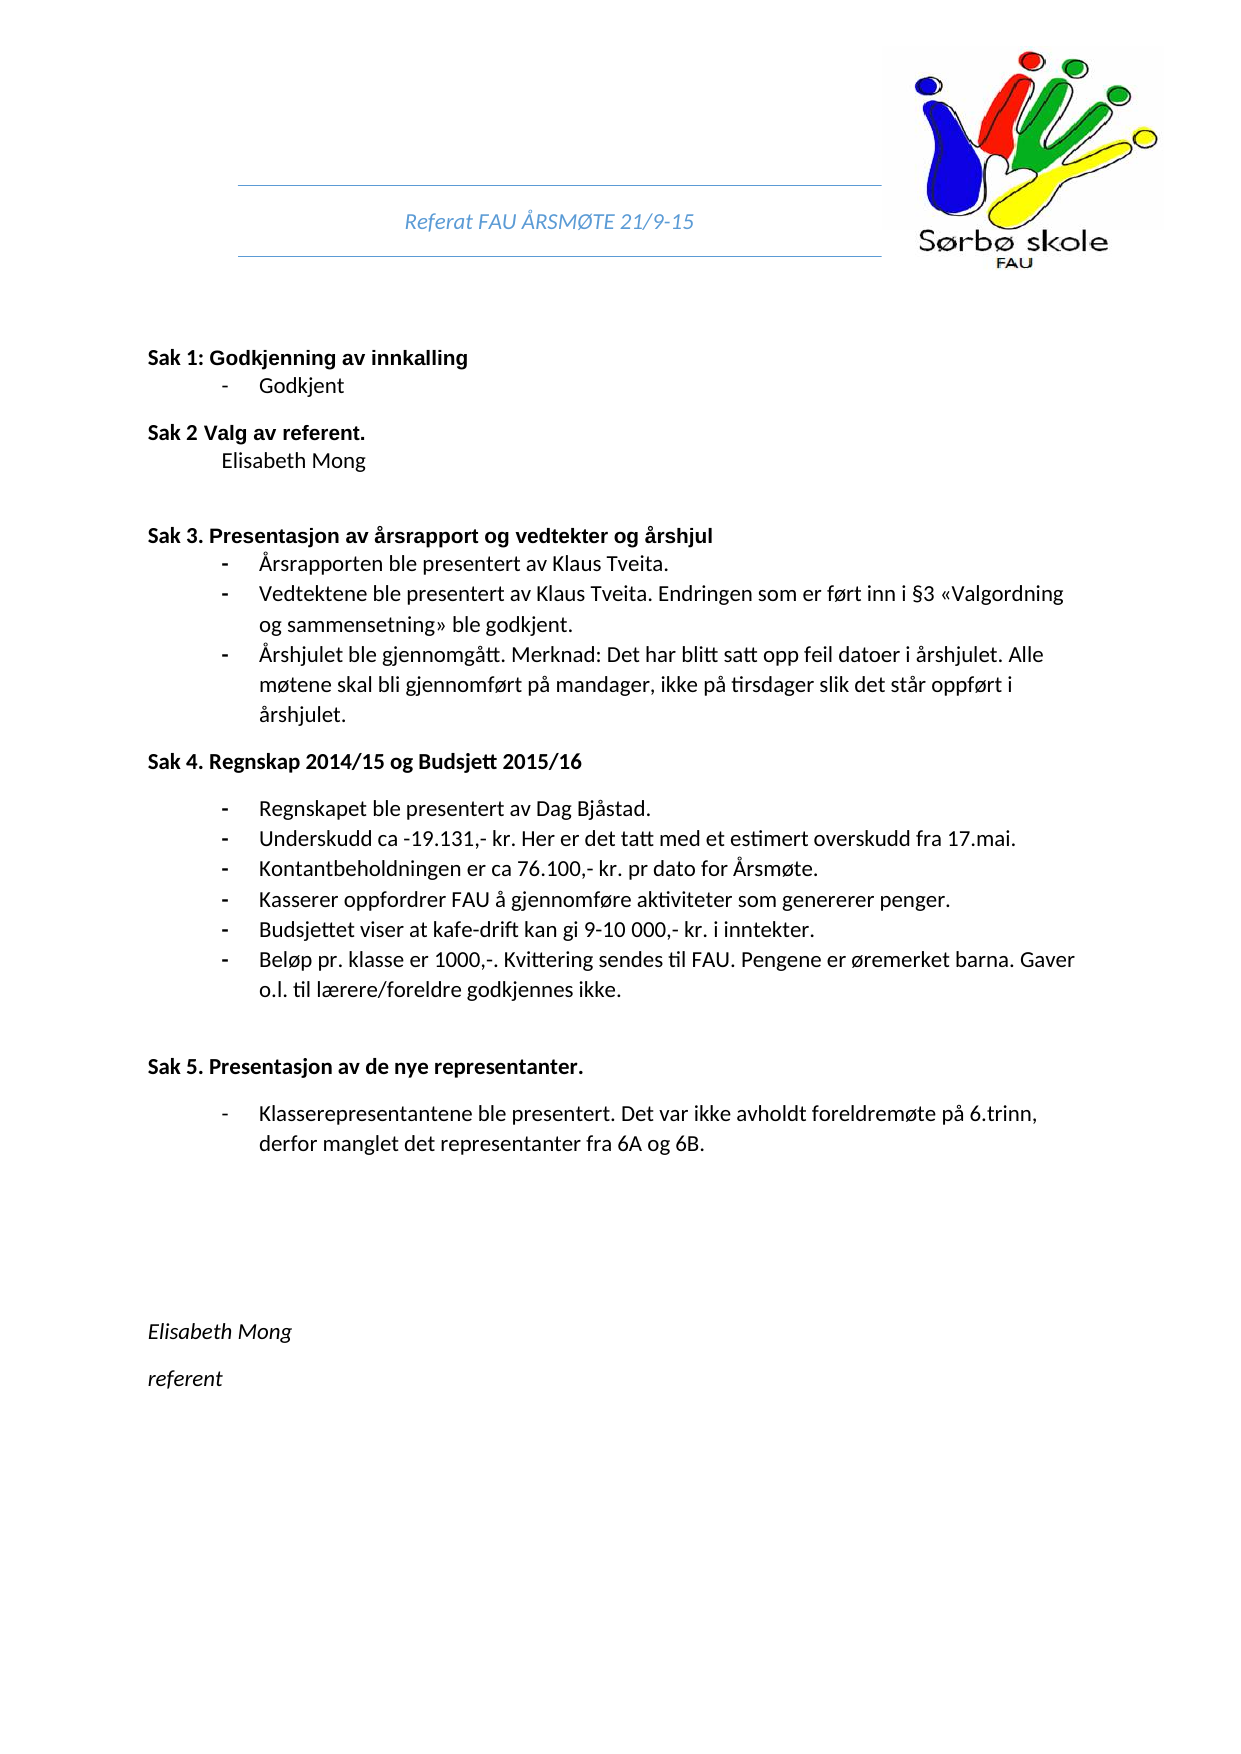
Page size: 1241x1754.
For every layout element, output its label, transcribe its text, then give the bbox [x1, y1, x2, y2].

list Budsjettet viser at kafe-drift kan gi 9-10 000,- kr. i inntekter. [221, 915, 1093, 943]
list Regnskapet ble presentert av Dag Bjåstad. [221, 794, 1093, 822]
text Elisabeth Mong [221, 446, 1093, 474]
text Sak 2 Valg av referent. [148, 418, 1093, 446]
text referent [148, 1364, 1093, 1392]
list Årsrapporten ble presentert av Klaus Tveita. [221, 549, 1093, 577]
list Klasserepresentantene ble presentert. Det var ikke avholdt foreldremøte på 6.trinn, derfor manglet det representanter fra 6A og 6B. [221, 1099, 1093, 1157]
text Sak 4. Regnskap 2014/15 og Budsjett 2015/16 [148, 747, 1093, 775]
text Elisabeth Mong [148, 1317, 1093, 1345]
list Beløp pr. klasse er 1000,-. Kvittering sendes til FAU. Pengene er øremerket barna. Gaver o.l. til lærere/foreldre godkjennes ikke. [221, 945, 1093, 1003]
text Sak 1: Godkjenning av innkalling [148, 343, 1093, 371]
list Kasserer oppfordrer FAU å gjennomføre aktiviteter som genererer penger. [221, 885, 1093, 913]
list Underskudd ca -19.131,- kr. Her er det tatt med et estimert overskudd fra 17.mai. [221, 824, 1093, 852]
list Godkjent [221, 371, 1093, 399]
text Sak 3. Presentasjon av årsrapport og vedtekter og årshjul [148, 521, 1093, 549]
list Årshjulet ble gjennomgått. Merknad: Det har blitt satt opp feil datoer i årshjulet. Alle møtene skal bli gjennomført på mandager, ikke på tirsdager slik det står oppført i årshjulet. [221, 640, 1093, 728]
picture [881, 46, 1165, 282]
list Vedtektene ble presentert av Klaus Tveita. Endringen som er ført inn i §3 «Valgordning og sammensetning» ble godkjent. [221, 579, 1093, 638]
list Kontantbeholdningen er ca 76.100,- kr. pr dato for Årsmøte. [221, 854, 1093, 882]
text Sak 5. Presentasjon av de nye representanter. [148, 1052, 1093, 1080]
text Referat FAU ÅRSMØTE 21/9-15 [238, 186, 881, 256]
